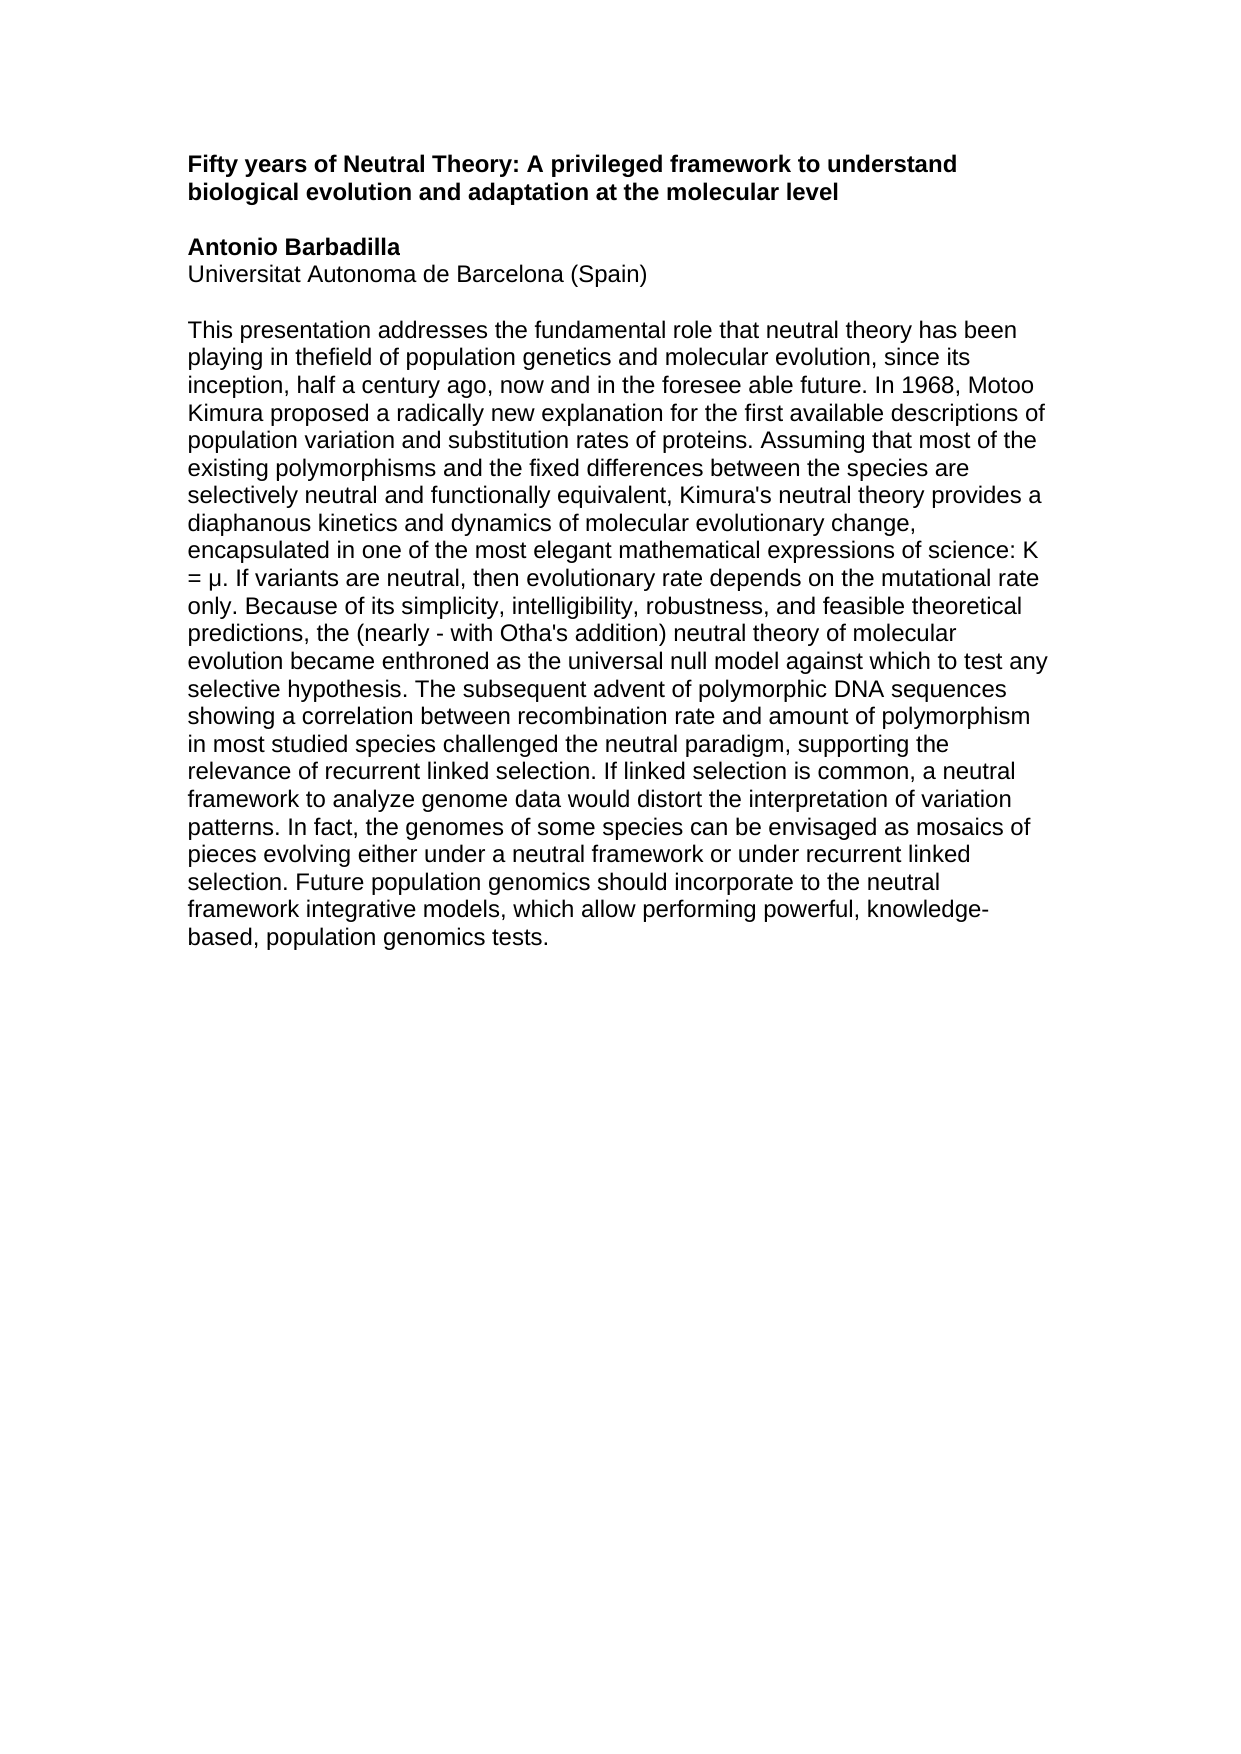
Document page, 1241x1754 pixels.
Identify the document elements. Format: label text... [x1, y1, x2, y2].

text Fifty years of Neutral Theory: A privileged framework to understand biological evolution and adaptation at the molecular level Antonio Barbadilla Universitat Autonoma de Barcelona (Spain) This presentation addresses the fundamental role that neutral theory has been playing in thefield of population genetics and molecular evolution, since its inception, half a century ago, now and in the foresee able future. In 1968, Motoo Kimura proposed a radically new explanation for the first available descriptions of population variation and substitution rates of proteins. Assuming that most of the existing polymorphisms and the fixed differences between the species are selectively neutral and functionally equivalent, Kimura's neutral theory provides a diaphanous kinetics and dynamics of molecular evolutionary change, encapsulated in one of the most elegant mathematical expressions of science: K = μ. If variants are neutral, then evolutionary rate depends on the mutational rate only. Because of its simplicity, intelligibility, robustness, and feasible theoretical predictions, the (nearly - with Otha's addition) neutral theory of molecular evolution became enthroned as the universal null model against which to test any selective hypothesis. The subsequent advent of polymorphic DNA sequences showing a correlation between recombination rate and amount of polymorphism in most studied species challenged the neutral paradigm, supporting the relevance of recurrent linked selection. If linked selection is common, a neutral framework to analyze genome data would distort the interpretation of variation patterns. In fact, the genomes of some species can be envisaged as mosaics of pieces evolving either under a neutral framework or under recurrent linked selection. Future population genomics should incorporate to the neutral framework integrative models, which allow performing powerful, knowledge-based, population genomics tests. [187, 150, 1053, 951]
